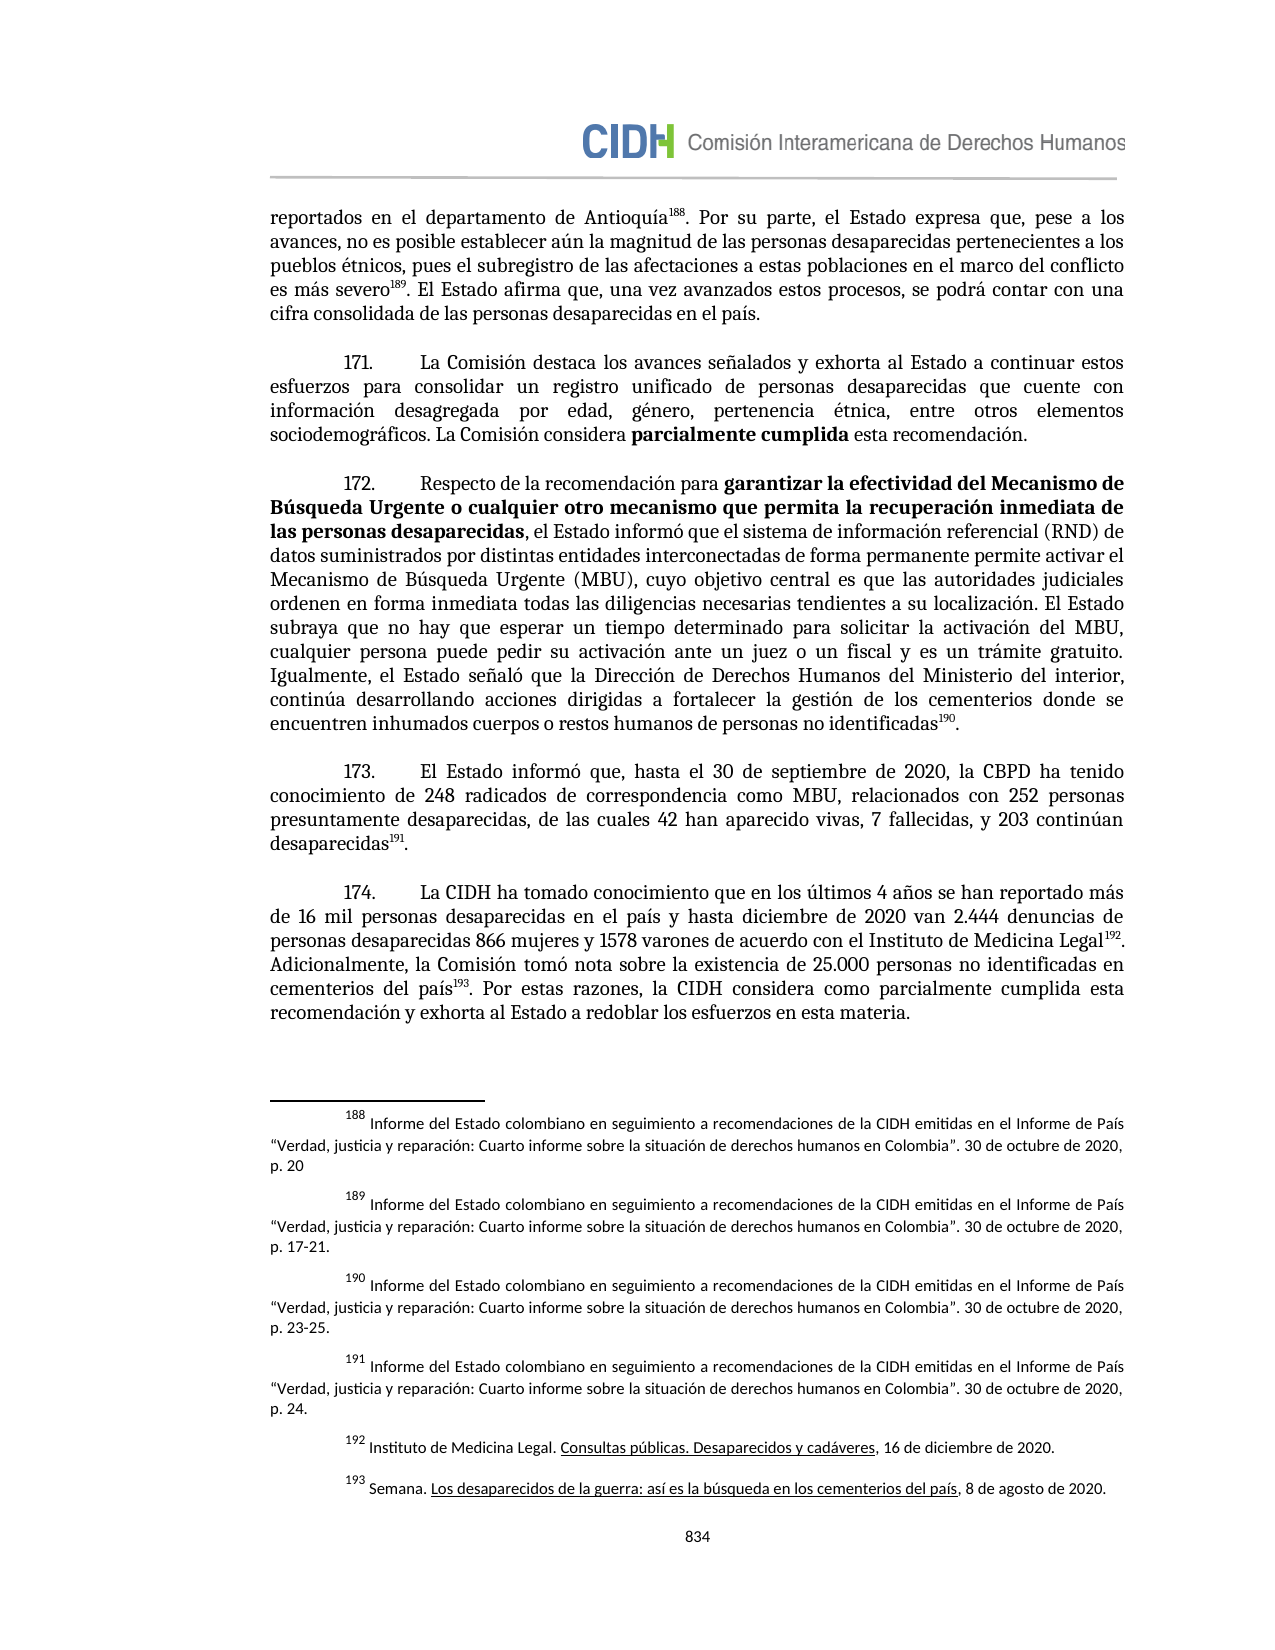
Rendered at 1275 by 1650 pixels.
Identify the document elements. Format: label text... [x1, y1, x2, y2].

list Respecto de la recomendación para garantizar la efectividad del Mecanismo de Búsqueda Urgente o cualquier otro mecanismo que permita la recuperación inmediata de las personas desaparecidas, el Estado informó que el sistema de información referencial (RND) de datos suministrados por distintas entidades interconectadas de forma permanente permite activar el Mecanismo de Búsqueda Urgente (MBU), cuyo objetivo central es que las autoridades judiciales ordenen en forma inmediata todas las diligencias necesarias tendientes a su localización. El Estado subraya que no hay que esperar un tiempo determinado para solicitar la activación del MBU, cualquier persona puede pedir su activación ante un juez o un fiscal y es un trámite gratuito. Igualmente, el Estado señaló que la Dirección de Derechos Humanos del Ministerio del interior, continúa desarrollando acciones dirigidas a fortalecer la gestión de los cementerios donde se encuentren inhumados cuerpos o restos humanos de personas no identificadas. [270, 472, 1125, 735]
list La CIDH ha tomado conocimiento que en los últimos 4 años se han reportado más de 16 mil personas desaparecidas en el país y hasta diciembre de 2020 van 2.444 denuncias de personas desaparecidas 866 mujeres y 1578 varones de acuerdo con el Instituto de Medicina Legal. Adicionalmente, la Comisión tomó nota sobre la existencia de 25.000 personas no identificadas en cementerios del país. Por estas razones, la CIDH considera como parcialmente cumplida esta recomendación y exhorta al Estado a redoblar los esfuerzos en esta materia. [270, 881, 1125, 1025]
list La Comisión destaca los avances señalados y exhorta al Estado a continuar estos esfuerzos para consolidar un registro unificado de personas desaparecidas que cuente con información desagregada por edad, género, pertenencia étnica, entre otros elementos sociodemográficos. La Comisión considera parcialmente cumplida esta recomendación. [270, 351, 1125, 447]
list El Estado informó que, hasta el 30 de septiembre de 2020, la CBPD ha tenido conocimiento de 248 radicados de correspondencia como MBU, relacionados con 252 personas presuntamente desaparecidas, de las cuales 42 han aparecido vivas, 7 fallecidas, y 203 continúan desaparecidas. [270, 760, 1125, 856]
